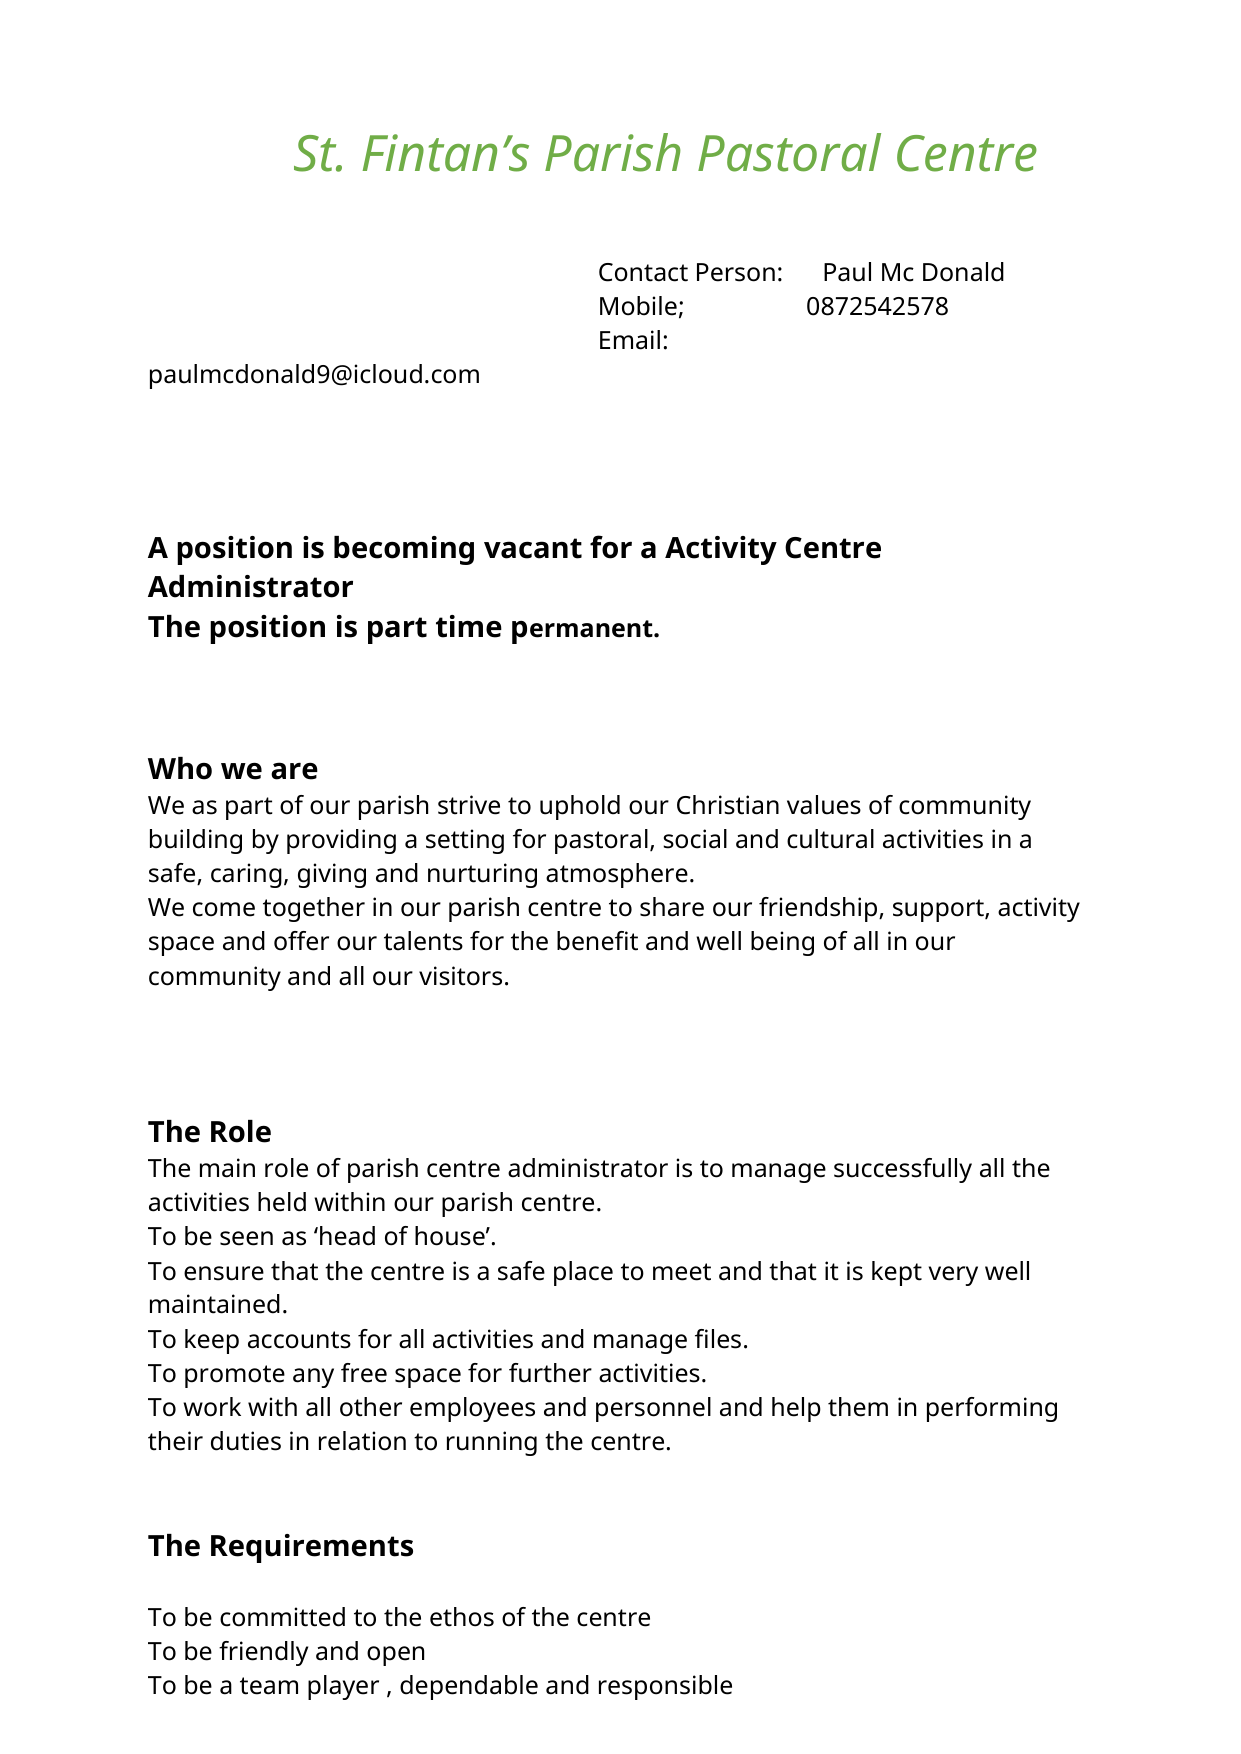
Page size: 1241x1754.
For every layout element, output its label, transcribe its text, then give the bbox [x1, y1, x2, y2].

text St. Fintan’s Parish Pastoral Centre [148, 118, 1092, 186]
text To be friendly and open [148, 1633, 1092, 1667]
text To promote any free space for further activities. [148, 1355, 1092, 1389]
text Mobile; 0872542578 [148, 288, 1092, 322]
text The main role of parish centre administrator is to manage successfully all the activities held within our parish centre. [148, 1151, 1092, 1219]
text Who we are [148, 748, 1092, 788]
text The Role [148, 1111, 1092, 1151]
text To ensure that the centre is a safe place to meet and that it is kept very well maintained. [148, 1253, 1092, 1321]
text We as part of our parish strive to uphold our Christian values of community building by providing a setting for pastoral, social and cultural activities in a safe, caring, giving and nurturing atmosphere. [148, 788, 1092, 890]
text To be seen as ‘head of house’. [148, 1219, 1092, 1253]
text The Requirements [148, 1526, 1092, 1565]
text The position is part time permanent. [148, 606, 1092, 646]
text A position is becoming vacant for a Activity Centre Administrator [148, 527, 1092, 606]
text To work with all other employees and personnel and help them in performing their duties in relation to running the centre. [148, 1389, 1092, 1457]
text Email: paulmcdonald9@icloud.com [148, 322, 1092, 391]
text To be committed to the ethos of the centre [148, 1599, 1092, 1633]
text We come together in our parish centre to share our friendship, support, activity space and offer our talents for the benefit and well being of all in our community and all our visitors. [148, 890, 1092, 992]
text To keep accounts for all activities and manage files. [148, 1321, 1092, 1355]
text To be a team player , dependable and responsible [148, 1667, 1092, 1702]
text Contact Person: Paul Mc Donald [148, 254, 1092, 288]
